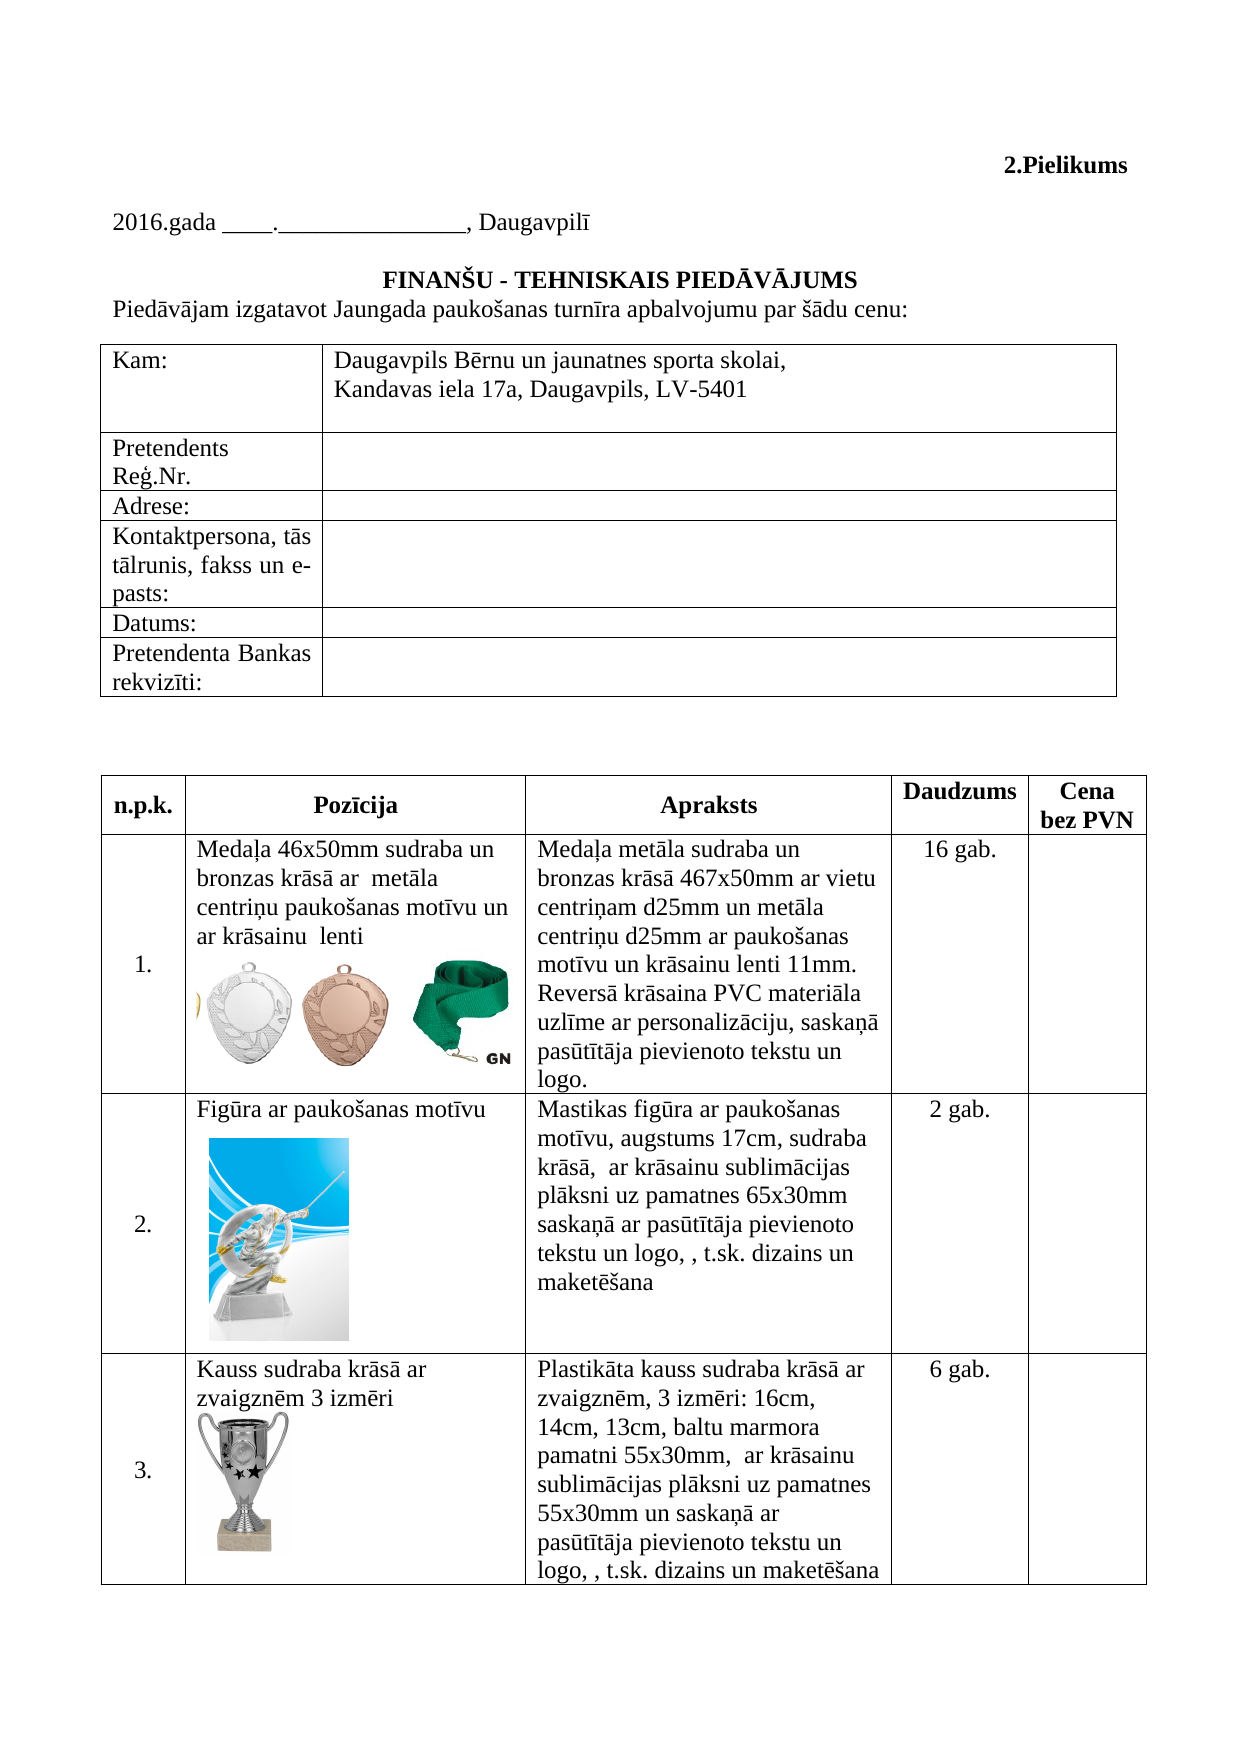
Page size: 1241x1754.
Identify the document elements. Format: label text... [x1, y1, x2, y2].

table_cell Kauss sudraba krāsā ar zvaigznēm 3 izmēri [186, 1354, 525, 1584]
table_cell [323, 491, 1116, 520]
picture [407, 949, 525, 1074]
table_cell [1029, 1094, 1146, 1353]
table_cell 2 gab. [892, 1094, 1028, 1353]
table_header Daugavpils Bērnu un jaunatnes sporta skolai, Kandavas iela 17a, Daugavpils, LV-5401 [323, 345, 1116, 432]
table_cell 1. [102, 835, 185, 1093]
text 2016.gada ____._______________, Daugavpilī [112, 207, 1128, 236]
text 2.Pielikums [112, 150, 1128, 179]
table_header Pozīcija [186, 776, 525, 833]
table_cell Figūra ar paukošanas motīvu [186, 1094, 525, 1353]
table_cell Medaļa metāla sudraba un bronzas krāsā 467x50mm ar vietu centriņam d25mm un metāla centriņu d25mm ar paukošanas motīvu un krāsainu lenti 11mm. Reversā krāsaina PVC materiāla uzlīme ar personalizāciju, saskaņā pasūtītāja pievienoto tekstu un logo. [526, 835, 891, 1093]
table_cell Pretendents Reģ.Nr. [101, 433, 322, 490]
table_cell [323, 638, 1116, 696]
table_header Kam: [101, 345, 322, 432]
table_cell 3. [102, 1354, 185, 1584]
table_header Cena bez PVN [1029, 776, 1146, 833]
table_cell Mastikas figūra ar paukošanas motīvu, augstums 17cm, sudraba krāsā, ar krāsainu sublimācijas plāksni uz pamatnes 65x30mm saskaņā ar pasūtītāja pievienoto tekstu un logo, , t.sk. dizains un maketēšana [526, 1094, 891, 1353]
table_cell Kontaktpersona, tās tālrunis, fakss un e-pasts: [101, 521, 322, 607]
table_cell [323, 521, 1116, 607]
table_cell [323, 608, 1116, 637]
table_header Apraksts [526, 776, 891, 833]
table_header n.p.k. [102, 776, 185, 833]
table_cell Medaļa 46x50mm sudraba un bronzas krāsā ar metāla centriņu paukošanas motīvu un ar krāsainu lenti [186, 835, 525, 1093]
text FINANŠU - TEHNISKAIS PIEDĀVĀJUMS [112, 265, 1128, 294]
table_cell 16 gab. [892, 835, 1028, 1093]
table_cell 2. [102, 1094, 185, 1353]
table_cell [323, 433, 1116, 490]
table_cell Datums: [101, 608, 322, 637]
table_cell 6 gab. [892, 1354, 1028, 1584]
table_cell [1029, 835, 1146, 1093]
table_header Daudzums [892, 776, 1028, 833]
picture [196, 949, 397, 1074]
table_cell [1029, 1354, 1146, 1584]
table_cell Pretendenta Bankas rekvizīti: [101, 638, 322, 696]
table_cell Plastikāta kauss sudraba krāsā ar zvaigznēm, 3 izmēri: 16cm, 14cm, 13cm, baltu marmora pamatni 55x30mm, ar krāsainu sublimācijas plāksni uz pamatnes 55x30mm un saskaņā ar pasūtītāja pievienoto tekstu un logo, , t.sk. dizains un maketēšana [526, 1354, 891, 1584]
text Piedāvājam izgatavot Jaungada paukošanas turnīra apbalvojumu par šādu cenu: [112, 294, 1128, 322]
table_cell Adrese: [101, 491, 322, 520]
